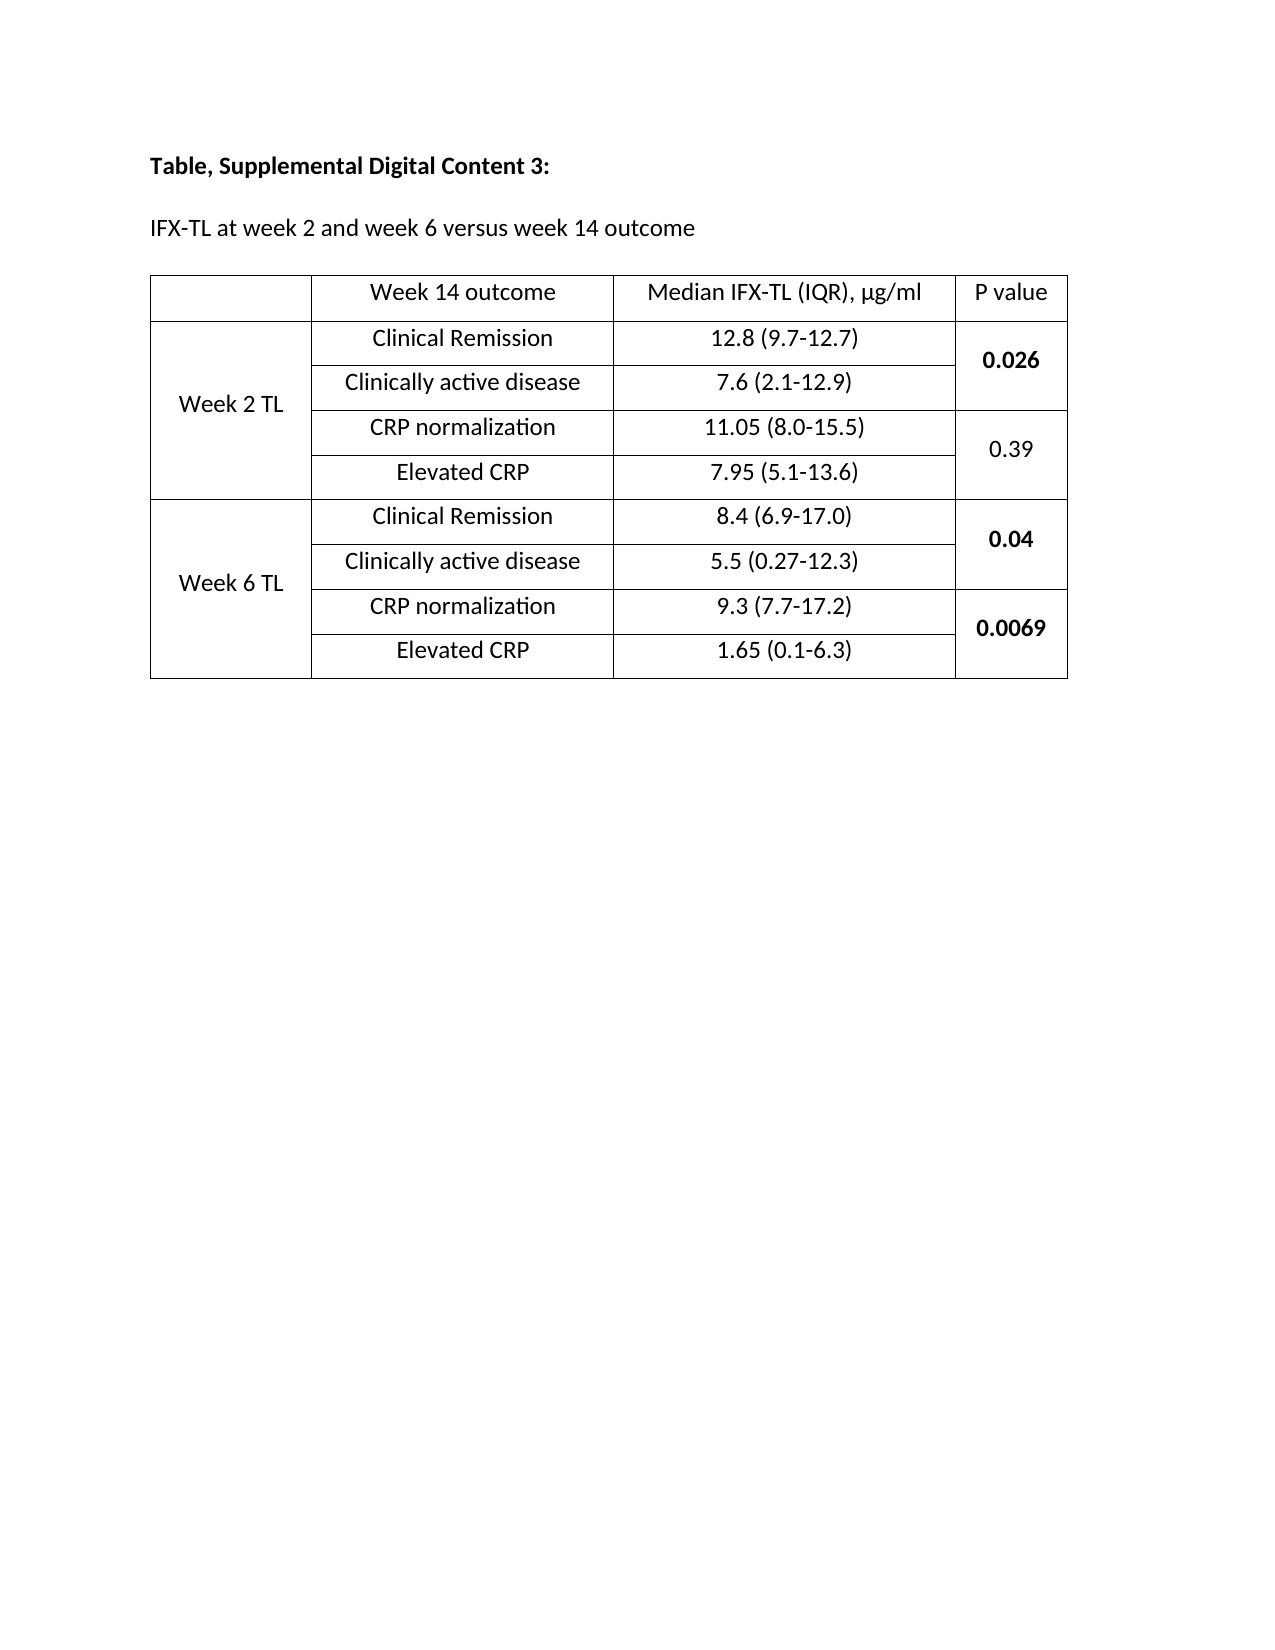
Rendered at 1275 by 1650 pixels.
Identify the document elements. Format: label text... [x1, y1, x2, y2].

table_cell 0.04 [956, 500, 1067, 589]
table_header Week 14 outcome [312, 276, 613, 321]
table_cell 5.5 (0.27-12.3) [614, 545, 955, 589]
table_header P value [956, 276, 1067, 321]
table_cell 0.39 [956, 411, 1067, 499]
table_cell 8.4 (6.9-17.0) [614, 500, 955, 544]
table_cell 7.6 (2.1-12.9) [614, 366, 955, 410]
table_cell Clinical Remission [312, 500, 613, 544]
table_cell 9.3 (7.7-17.2) [614, 590, 955, 633]
table_cell CRP normalization [312, 590, 613, 633]
table_cell 11.05 (8.0-15.5) [614, 411, 955, 455]
table_cell 0.026 [956, 322, 1067, 410]
table_header [151, 276, 311, 321]
table_cell 12.8 (9.7-12.7) [614, 322, 955, 365]
table_cell Elevated CRP [312, 635, 613, 678]
table_cell Clinical Remission [312, 322, 613, 365]
table_cell Week 2 TL [151, 322, 311, 499]
table_cell 7.95 (5.1-13.6) [614, 456, 955, 499]
table_header Median IFX-TL (IQR), µg/ml [614, 276, 955, 321]
text Table, Supplemental Digital Content 3: [150, 150, 1125, 181]
table_cell Clinically active disease [312, 545, 613, 589]
text IFX-TL at week 2 and week 6 versus week 14 outcome [150, 212, 1125, 243]
table_cell Clinically active disease [312, 366, 613, 410]
table_cell CRP normalization [312, 411, 613, 455]
table_cell Elevated CRP [312, 456, 613, 499]
table_cell Week 6 TL [151, 500, 311, 678]
table_cell 1.65 (0.1-6.3) [614, 635, 955, 678]
table_cell 0.0069 [956, 590, 1067, 678]
